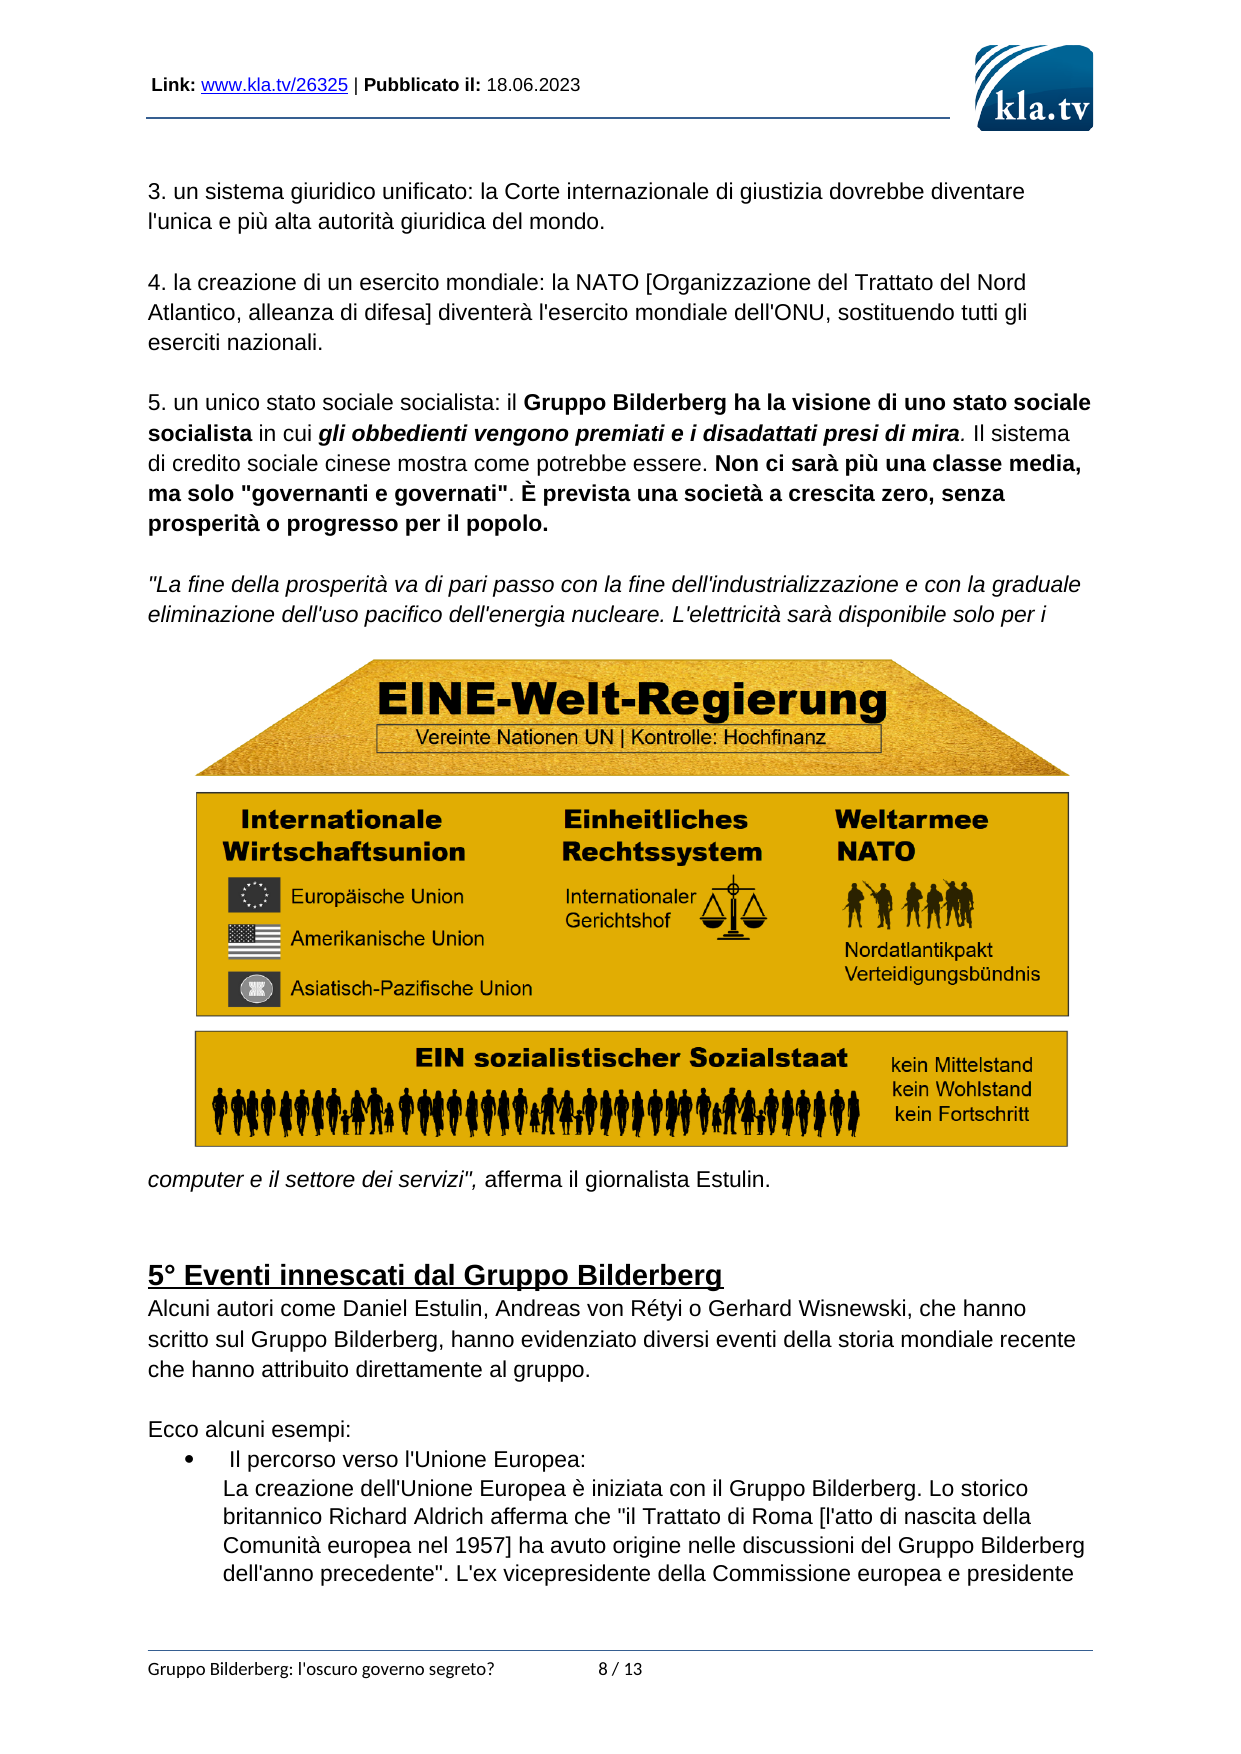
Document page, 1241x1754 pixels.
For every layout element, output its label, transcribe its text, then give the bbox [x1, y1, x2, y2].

picture [146, 641, 1093, 1167]
text "La fine della prosperità va di pari passo con la fine dell'industrializzazione e con la graduale eliminazione dell'uso pacifico dell'energia nucleare. L'elettricità sarà disponibile solo per i computer e il settore dei servizi", afferma il giornalista Estulin. 5° Eventi innescati dal Gruppo Bilderberg Alcuni autori come Daniel Estulin, Andreas von Rétyi o Gerhard Wisnewski, che hanno scritto sul Gruppo Bilderberg, hanno evidenziato diversi eventi della storia mondiale recente che hanno attribuito direttamente al gruppo. [148, 571, 1093, 641]
text "La fine della prosperità va di pari passo con la fine dell'industrializzazione e con la graduale eliminazione dell'uso pacifico dell'energia nucleare. L'elettricità sarà disponibile solo per i computer e il settore dei servizi", afferma il giornalista Estulin. 5° Eventi innescati dal Gruppo Bilderberg Alcuni autori come Daniel Estulin, Andreas von Rétyi o Gerhard Wisnewski, che hanno scritto sul Gruppo Bilderberg, hanno evidenziato diversi eventi della storia mondiale recente che hanno attribuito direttamente al gruppo. [148, 1167, 1093, 1382]
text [148, 148, 1093, 536]
text Ecco alcuni esempi: [148, 1416, 1093, 1443]
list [185, 1446, 1093, 1587]
